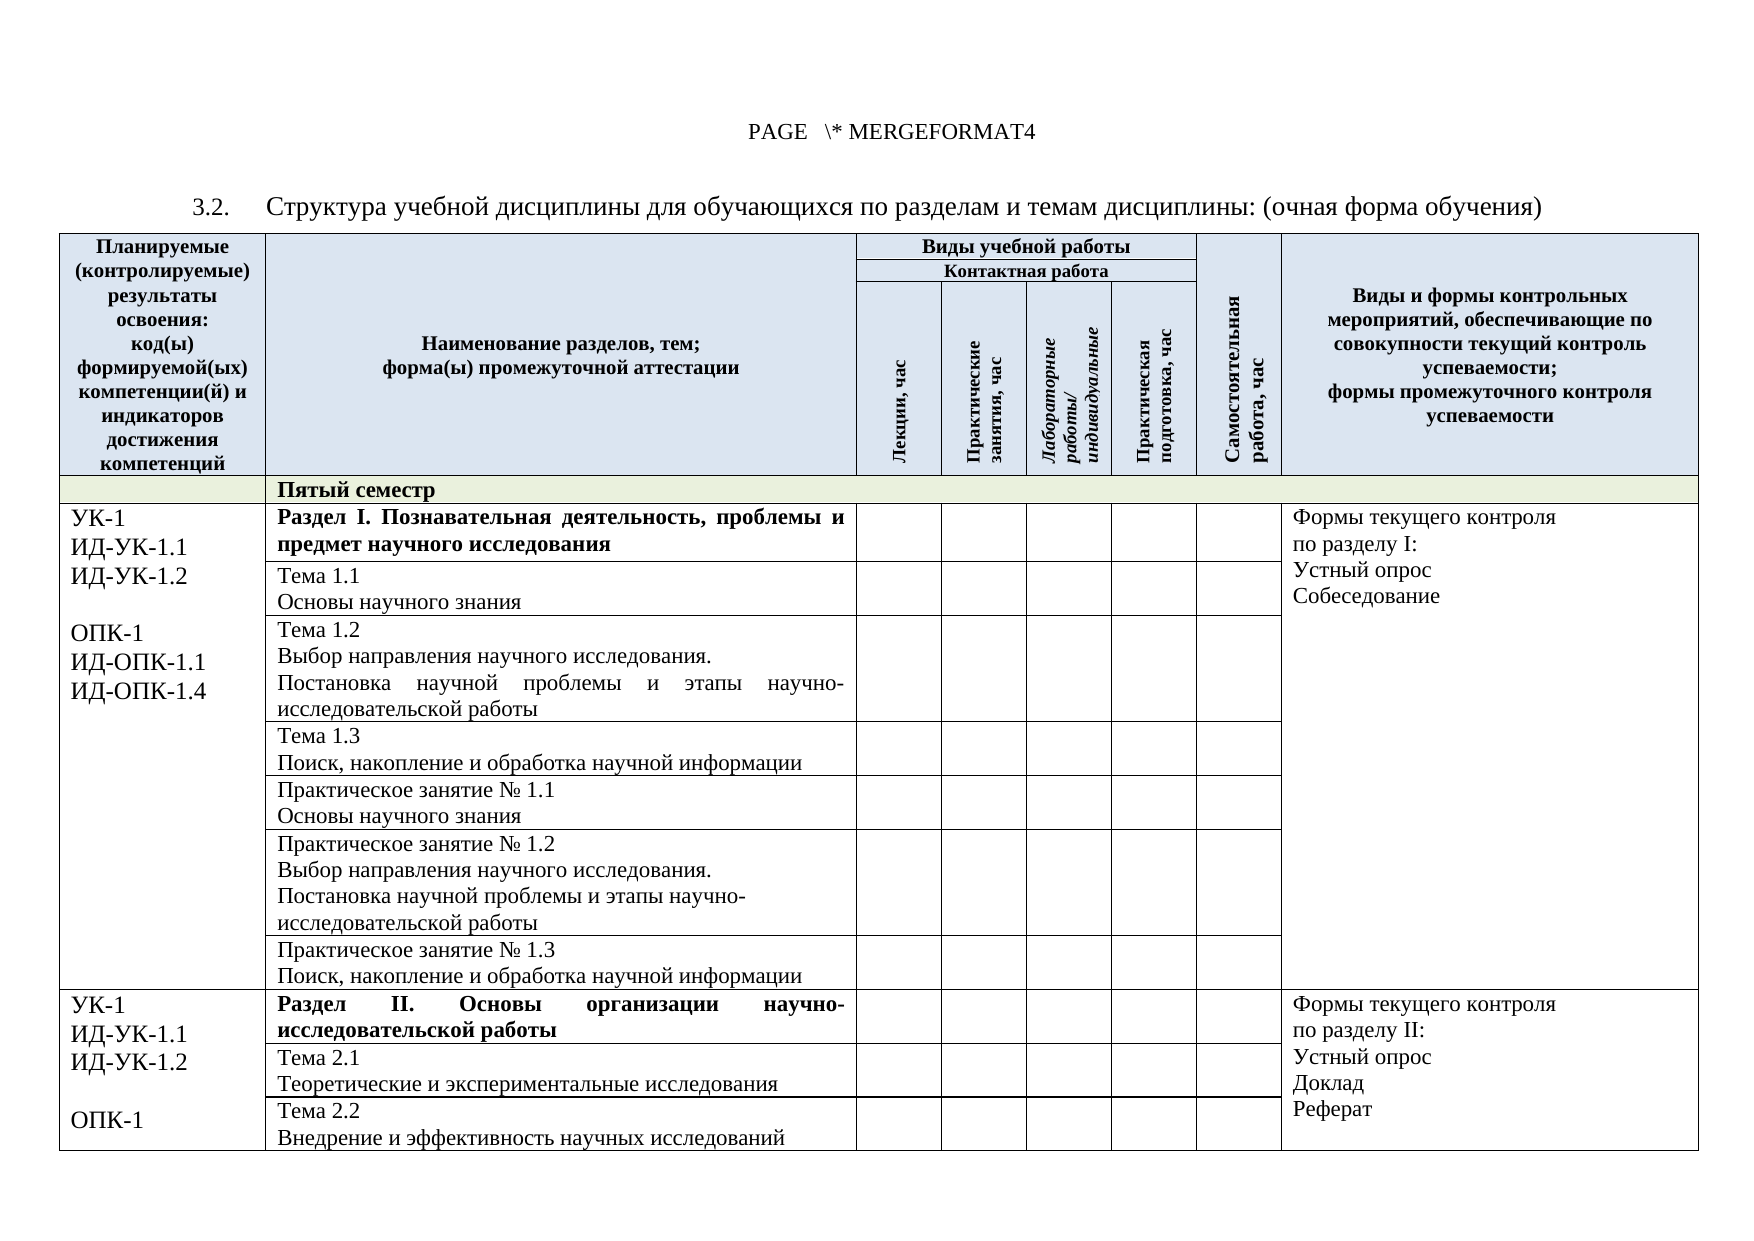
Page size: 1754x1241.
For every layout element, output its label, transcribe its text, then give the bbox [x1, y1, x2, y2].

table_cell Тема 1.3 Поиск, накопление и обработка научной информации [266, 722, 856, 775]
table_cell Практическое занятие № 1.1 Основы научного знания [266, 776, 856, 829]
table_cell Практическое занятие № 1.3 Поиск, накопление и обработка научной информации [266, 936, 856, 989]
table_cell Контактная работа [857, 260, 1196, 281]
table_cell [942, 830, 1026, 935]
table_cell [1027, 722, 1111, 775]
table_cell [857, 1098, 941, 1150]
table_cell [857, 776, 941, 829]
table_cell Практическое занятие № 1.2 Выбор направления научного исследования. Постановка научной проблемы и этапы научно-исследовательской работы [266, 830, 856, 935]
table_cell Пятый семестр [266, 476, 1698, 502]
table_cell Формы текущего контроля по разделу I: Устный опрос Собеседование [1282, 504, 1698, 989]
table_cell [942, 776, 1026, 829]
table_cell [942, 1098, 1026, 1150]
table_cell [857, 1044, 941, 1096]
table_cell Раздел II. Основы организации научно-исследовательской работы [266, 990, 856, 1043]
table_cell Практические занятия, час [942, 282, 1026, 475]
table_cell [1112, 616, 1196, 721]
table_cell [1197, 1098, 1281, 1150]
table_cell [857, 562, 941, 615]
table_cell [942, 504, 1026, 561]
table_cell Тема 2.2 Внедрение и эффективность научных исследований [266, 1098, 856, 1150]
table_cell [942, 990, 1026, 1043]
table_cell [857, 504, 941, 561]
table_cell [1197, 504, 1281, 561]
table_cell [1027, 616, 1111, 721]
table_cell [942, 722, 1026, 775]
table_cell Лекции, час [857, 282, 941, 475]
table_cell [1027, 1098, 1111, 1150]
table_cell [1197, 722, 1281, 775]
table_cell [1197, 936, 1281, 989]
table_cell [1027, 776, 1111, 829]
table_cell [1112, 722, 1196, 775]
table_header Виды и формы контрольных мероприятий, обеспечивающие по совокупности текущий контроль успеваемости; формы промежуточного контроля успеваемости [1282, 234, 1698, 475]
table_cell [857, 990, 941, 1043]
table_cell [1112, 936, 1196, 989]
table_cell [1027, 504, 1111, 561]
table_cell [857, 722, 941, 775]
table_header Самостоятельная работа, час [1197, 234, 1281, 475]
table_cell Формы текущего контроля по разделу II: Устный опрос Доклад Реферат [1282, 990, 1698, 1150]
table_cell УК-1 ИД-УК-1.1 ИД-УК-1.2 ОПК-1 ИД-ОПК-1.1 ИД-ОПК-1.4 [60, 504, 265, 989]
table_cell [1197, 990, 1281, 1043]
table_header Наименование разделов, тем; форма(ы) промежуточной аттестации [266, 234, 856, 475]
table_cell [1197, 830, 1281, 935]
table_cell УК-1 ИД-УК-1.1 ИД-УК-1.2 ОПК-1 ИД-ОПК-1.1 ИД-ОПК-1.4 ПК-3 ИД-ПК-3.5 ИД-ПК-3.5 [60, 990, 265, 1150]
table_header Виды учебной работы [857, 234, 1196, 258]
table_cell [1027, 562, 1111, 615]
table_cell Практическая подготовка, час [1112, 282, 1196, 475]
table_cell [1027, 936, 1111, 989]
table_cell [942, 616, 1026, 721]
table_cell [1027, 990, 1111, 1043]
table_cell [1197, 616, 1281, 721]
table_cell [1027, 1044, 1111, 1096]
table_cell [1112, 1098, 1196, 1150]
table_cell [1197, 562, 1281, 615]
subtitle Структура учебной дисциплины для обучающихся по разделам и темам дисциплины: (очная форма обучения) [192, 190, 1665, 221]
table_cell [60, 476, 265, 502]
table_cell Раздел I. Познавательная деятельность, проблемы и предмет научного исследования [266, 504, 856, 561]
table_cell [1112, 990, 1196, 1043]
table_cell [942, 936, 1026, 989]
table_cell [1112, 776, 1196, 829]
table_cell [857, 830, 941, 935]
table_cell [1197, 1044, 1281, 1096]
table_cell Лабораторные работы/ индивидуальные занятия, час [1027, 282, 1111, 475]
table_cell Тема 1.2 Выбор направления научного исследования. Постановка научной проблемы и этапы научно-исследовательской работы [266, 616, 856, 721]
table_cell [1112, 504, 1196, 561]
table_cell [1197, 776, 1281, 829]
table_cell [1027, 830, 1111, 935]
table_cell [857, 936, 941, 989]
table_cell [1112, 1044, 1196, 1096]
table_cell Тема 1.1 Основы научного знания [266, 562, 856, 615]
table_cell [1112, 562, 1196, 615]
table_cell [857, 616, 941, 721]
table_cell Тема 2.1 Теоретические и экспериментальные исследования [266, 1044, 856, 1096]
table_cell [942, 1044, 1026, 1096]
table_cell [942, 562, 1026, 615]
table_header Планируемые (контролируемые) результаты освоения: код(ы) формируемой(ых) компетенции(й) и индикаторов достижения компетенций [60, 234, 265, 475]
table_cell [1112, 830, 1196, 935]
